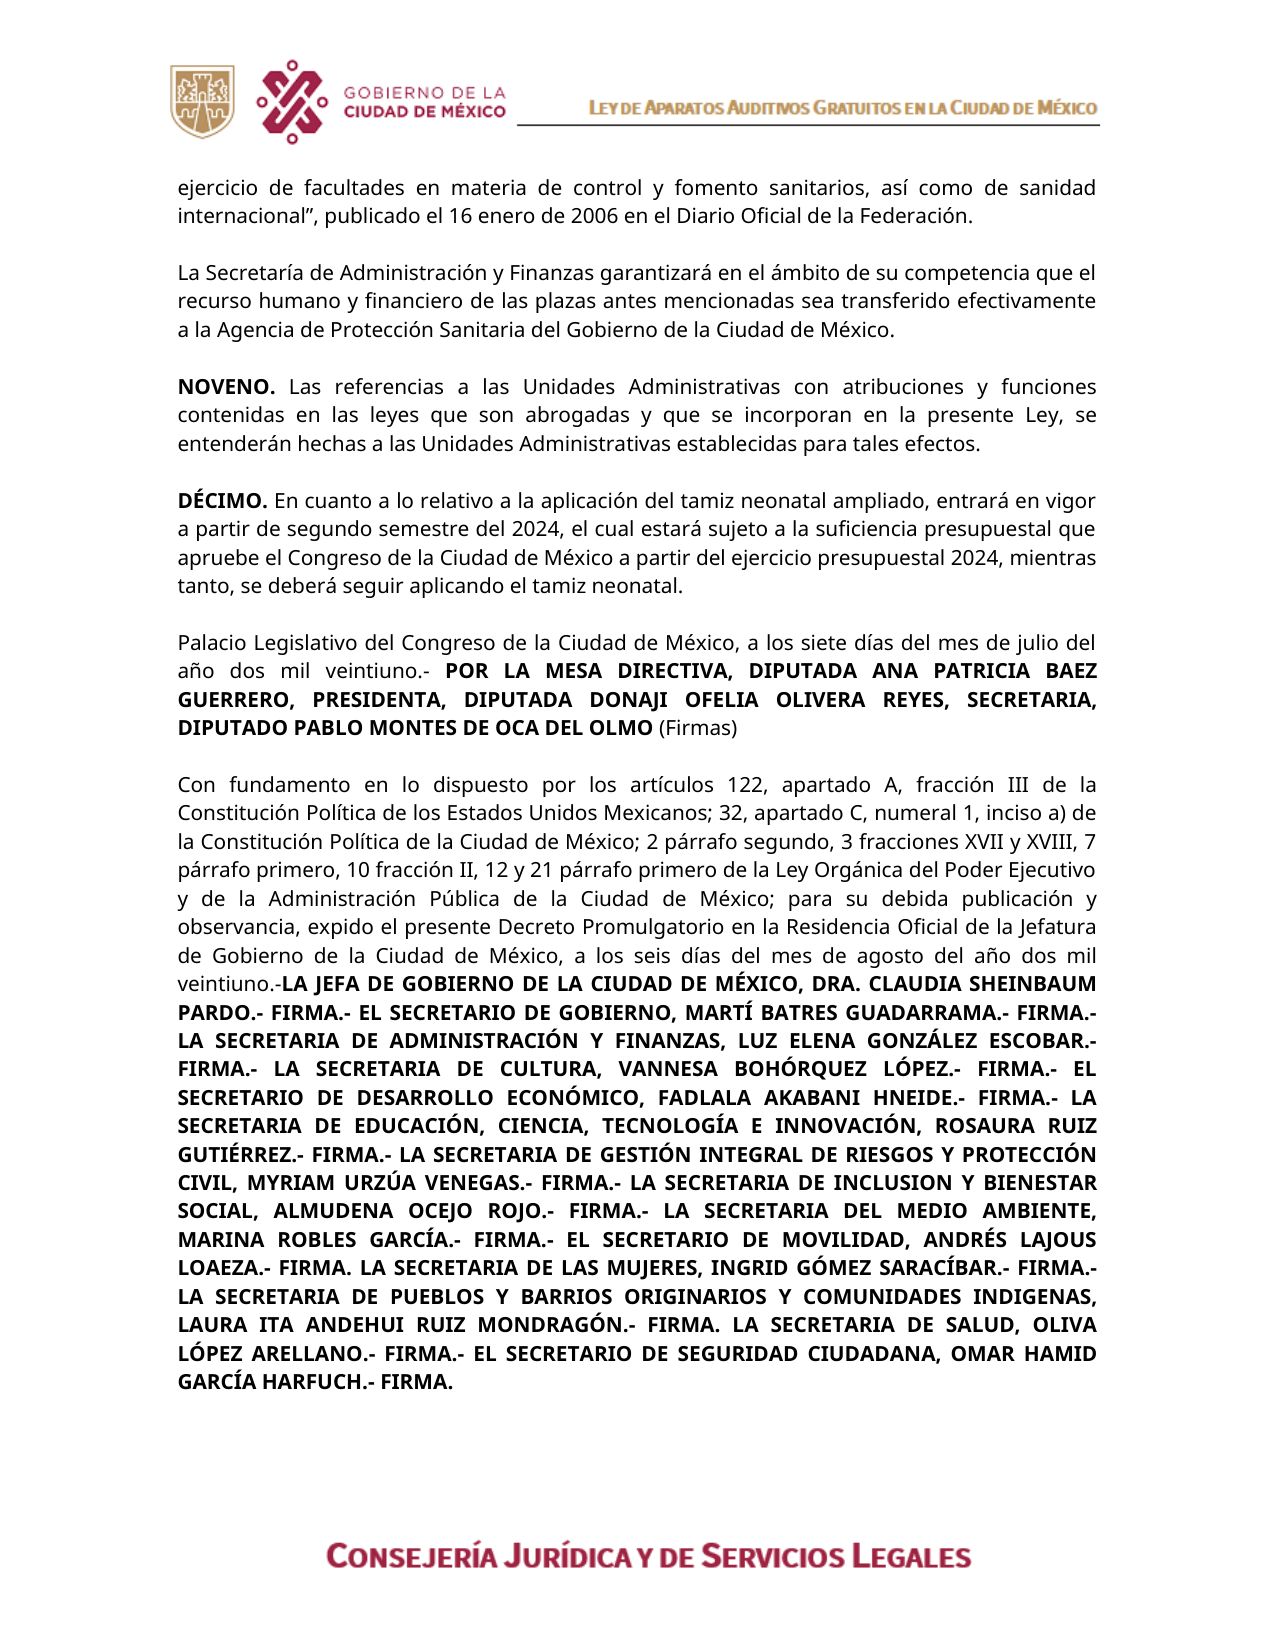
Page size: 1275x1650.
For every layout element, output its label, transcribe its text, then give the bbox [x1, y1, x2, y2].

text NOVENO. Las referencias a las Unidades Administrativas con atribuciones y funciones contenidas en las leyes que son abrogadas y que se incorporan en la presente Ley, se entenderán hechas a las Unidades Administrativas establecidas para tales efectos. [177, 372, 1098, 457]
picture [159, 54, 1100, 155]
text Palacio Legislativo del Congreso de la Ciudad de México, a los siete días del mes de julio del año dos mil veintiuno.- POR LA MESA DIRECTIVA, DIPUTADA ANA PATRICIA BAEZ GUERRERO, PRESIDENTA, DIPUTADA DONAJI OFELIA OLIVERA REYES, SECRETARIA, DIPUTADO PABLO MONTES DE OCA DEL OLMO (Firmas) [177, 628, 1098, 742]
picture [176, 1514, 1098, 1616]
text DÉCIMO. En cuanto a lo relativo a la aplicación del tamiz neonatal ampliado, entrará en vigor a partir de segundo semestre del 2024, el cual estará sujeto a la suficiencia presupuestal que apruebe el Congreso de la Ciudad de México a partir del ejercicio presupuestal 2024, mientras tanto, se deberá seguir aplicando el tamiz neonatal. [177, 486, 1098, 599]
text Con fundamento en lo dispuesto por los artículos 122, apartado A, fracción III de la Constitución Política de los Estados Unidos Mexicanos; 32, apartado C, numeral 1, inciso a) de la Constitución Política de la Ciudad de México; 2 párrafo segundo, 3 fracciones XVII y XVIII, 7 párrafo primero, 10 fracción II, 12 y 21 párrafo primero de la Ley Orgánica del Poder Ejecutivo y de la Administración Pública de la Ciudad de México; para su debida publicación y observancia, expido el presente Decreto Promulgatorio en la Residencia Oficial de la Jefatura de Gobierno de la Ciudad de México, a los seis días del mes de agosto del año dos mil veintiuno.-LA JEFA DE GOBIERNO DE LA CIUDAD DE MÉXICO, DRA. CLAUDIA SHEINBAUM PARDO.- FIRMA.- EL SECRETARIO DE GOBIERNO, MARTÍ BATRES GUADARRAMA.- FIRMA.- LA SECRETARIA DE ADMINISTRACIÓN Y FINANZAS, LUZ ELENA GONZÁLEZ ESCOBAR.- FIRMA.- LA SECRETARIA DE CULTURA, VANNESA BOHÓRQUEZ LÓPEZ.- FIRMA.- EL SECRETARIO DE DESARROLLO ECONÓMICO, FADLALA AKABANI HNEIDE.- FIRMA.- LA SECRETARIA DE EDUCACIÓN, CIENCIA, TECNOLOGÍA E INNOVACIÓN, ROSAURA RUIZ GUTIÉRREZ.- FIRMA.- LA SECRETARIA DE GESTIÓN INTEGRAL DE RIESGOS Y PROTECCIÓN CIVIL, MYRIAM URZÚA VENEGAS.- FIRMA.- LA SECRETARIA DE INCLUSION Y BIENESTAR SOCIAL, ALMUDENA OCEJO ROJO.- FIRMA.- LA SECRETARIA DEL MEDIO AMBIENTE, MARINA ROBLES GARCÍA.- FIRMA.- EL SECRETARIO DE MOVILIDAD, ANDRÉS LAJOUS LOAEZA.- FIRMA. LA SECRETARIA DE LAS MUJERES, INGRID GÓMEZ SARACÍBAR.- FIRMA.- LA SECRETARIA DE PUEBLOS Y BARRIOS ORIGINARIOS Y COMUNIDADES INDIGENAS, LAURA ITA ANDEHUI RUIZ MONDRAGÓN.- FIRMA. LA SECRETARIA DE SALUD, OLIVA LÓPEZ ARELLANO.- FIRMA.- EL SECRETARIO DE SEGURIDAD CIUDADANA, OMAR HAMID GARCÍA HARFUCH.- FIRMA. [177, 770, 1098, 1396]
text La Secretaría de Administración y Finanzas garantizará en el ámbito de su competencia que el recurso humano y financiero de las plazas antes mencionadas sea transferido efectivamente a la Agencia de Protección Sanitaria del Gobierno de la Ciudad de México. [177, 258, 1098, 343]
